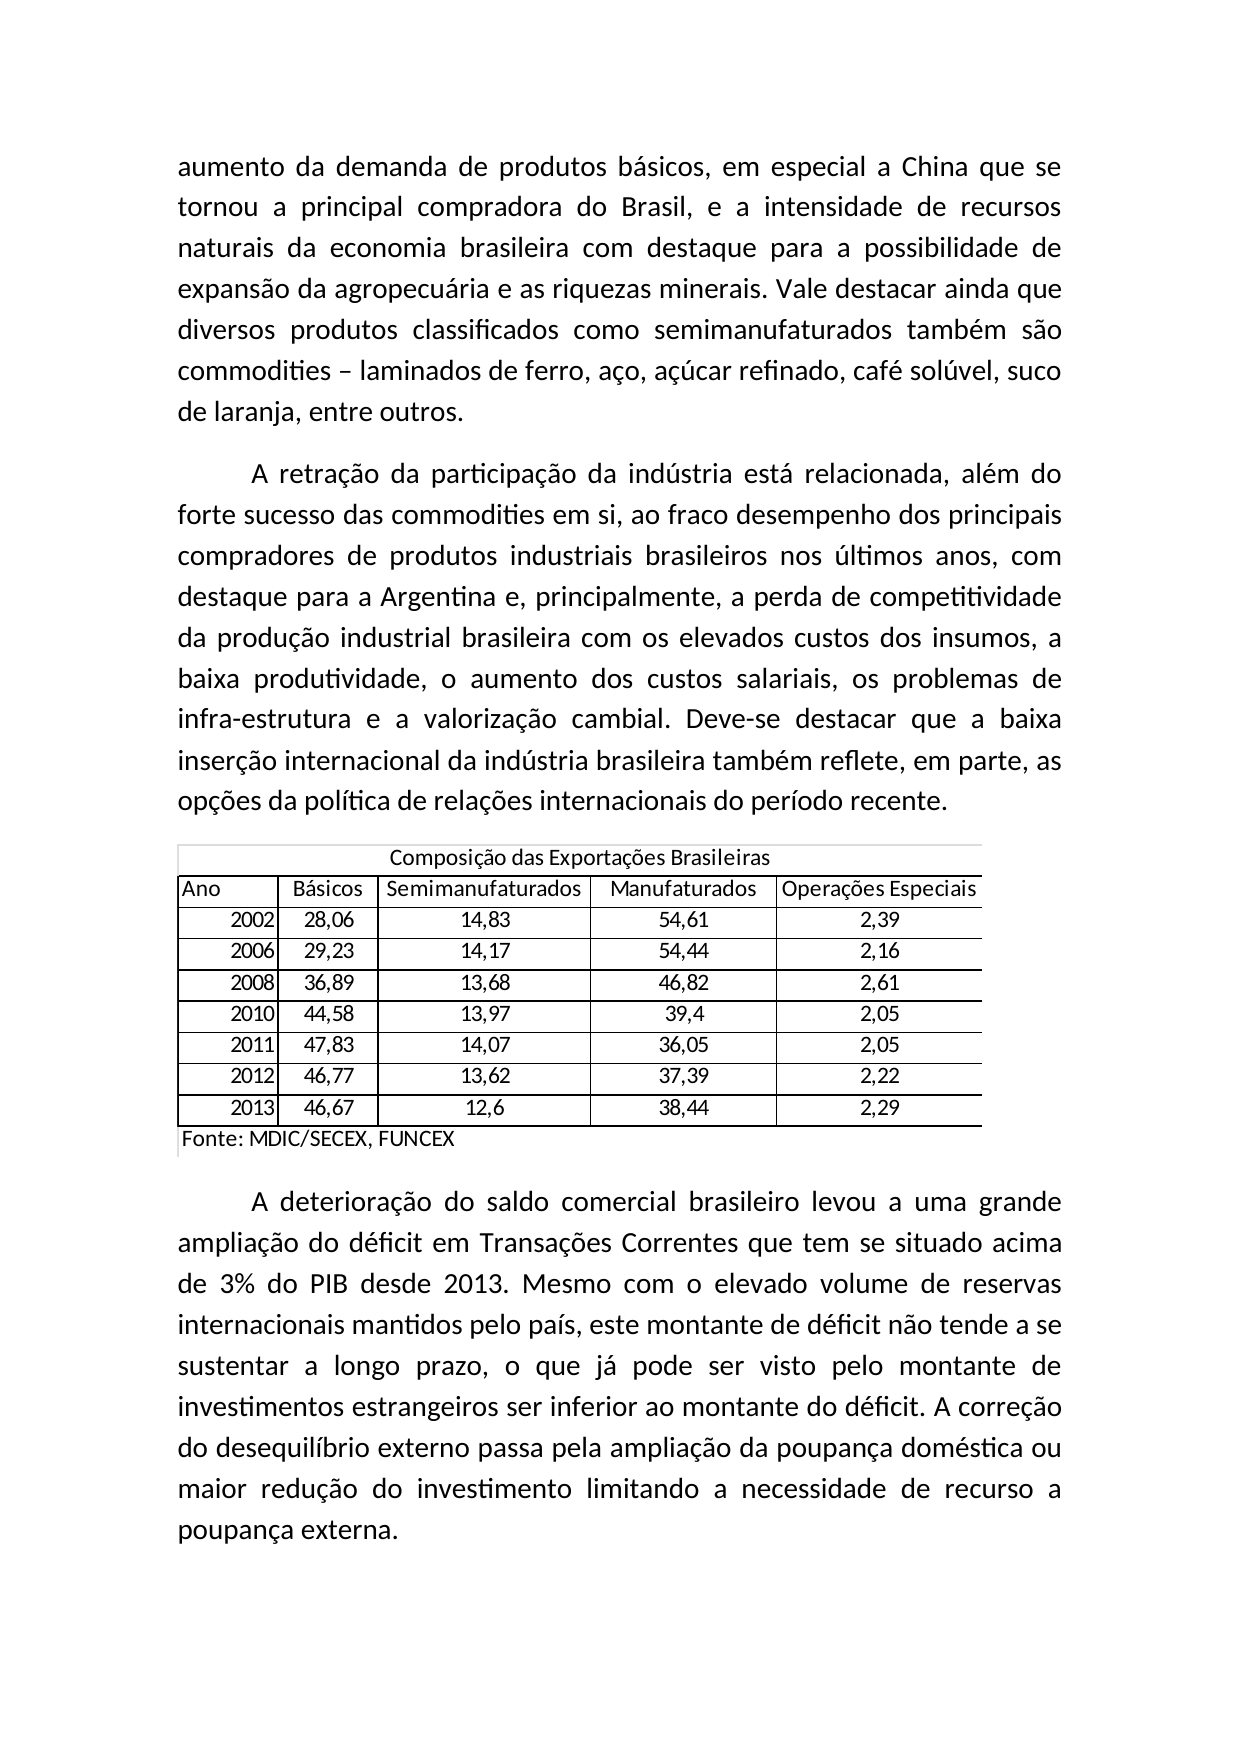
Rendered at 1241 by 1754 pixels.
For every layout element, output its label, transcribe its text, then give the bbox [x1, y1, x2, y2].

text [177, 148, 1063, 429]
text A retração da participação da indústria está relacionada, além do forte sucesso das commodities em si, ao fraco desempenho dos principais compradores de produtos industriais brasileiros nos últimos anos, com destaque para a Argentina e, principalmente, a perda de competitividade da produção industrial brasileira com os elevados custos dos insumos, a baixa produtividade, o aumento dos custos salariais, os problemas de infra-estrutura e a valorização cambial. Deve-se destacar que a baixa inserção internacional da indústria brasileira também reflete, em parte, as opções da política de relações internacionais do período recente. [177, 455, 1063, 818]
text A deterioração do saldo comercial brasileiro levou a uma grande ampliação do déficit em Transações Correntes que tem se situado acima de 3% do PIB desde 2013. Mesmo com o elevado volume de reservas internacionais mantidos pelo país, este montante de déficit não tende a se sustentar a longo prazo, o que já pode ser visto pelo montante de investimentos estrangeiros ser inferior ao montante do déficit. A correção do desequilíbrio externo passa pela ampliação da poupança doméstica ou maior redução do investimento limitando a necessidade de recurso a poupança externa. [177, 1183, 1063, 1546]
